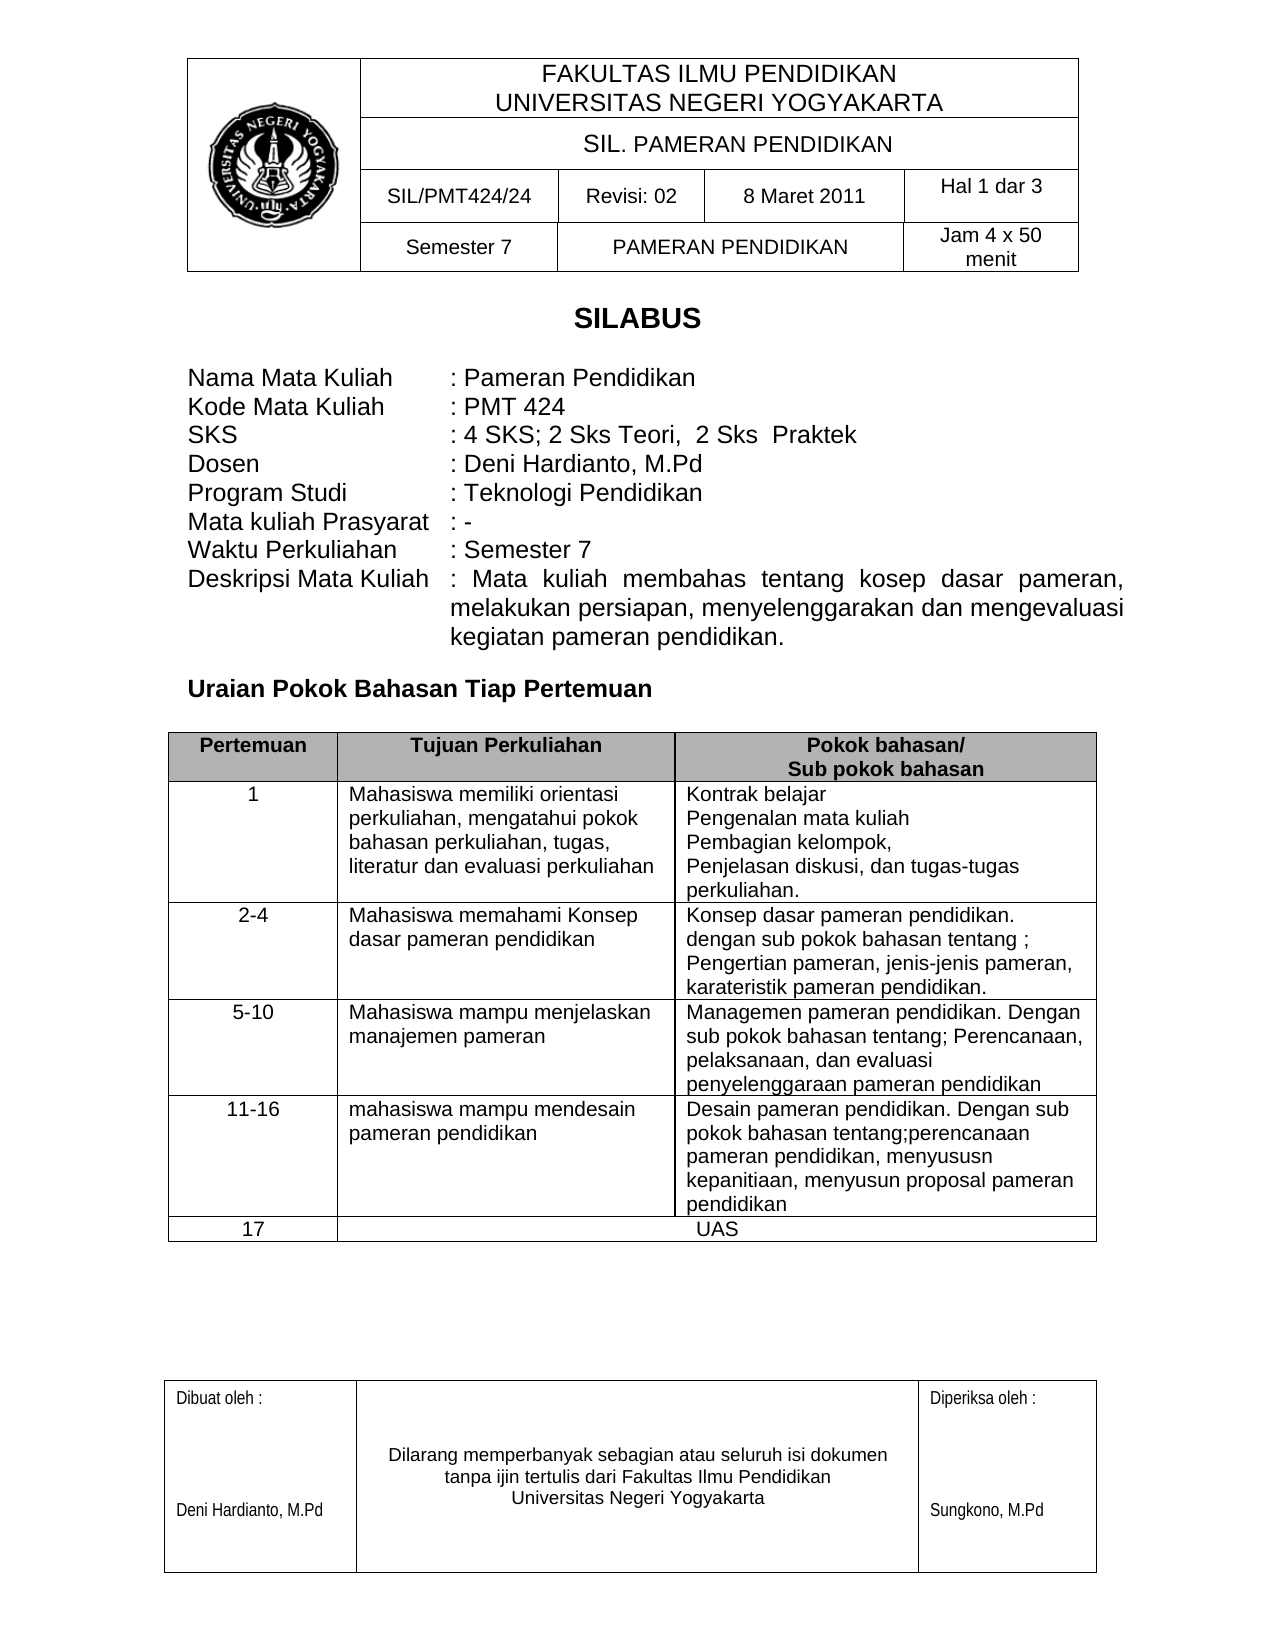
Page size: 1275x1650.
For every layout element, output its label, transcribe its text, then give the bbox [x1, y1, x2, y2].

table_cell Mahasiswa mampu menjelaskan manajemen pameran [338, 1000, 674, 1095]
table_cell Mahasiswa memahami Konsep dasar pameran pendidikan [338, 903, 674, 998]
text SKS : 4 SKS; 2 Sks Teori, 2 Sks Praktek [187, 420, 1125, 449]
text Waktu Perkuliahan : Semester 7 [187, 535, 1125, 564]
table_cell Kontrak belajar Pengenalan mata kuliah Pembagian kelompok, Penjelasan diskusi, dan tugas-tugas perkuliahan. [676, 782, 1096, 902]
table_header Pertemuan [169, 733, 337, 781]
table_cell 2-4 [169, 903, 337, 998]
text SILABUS [150, 301, 1125, 334]
table_cell mahasiswa mampu mendesain pameran pendidikan [338, 1096, 674, 1216]
table_cell Mahasiswa memiliki orientasi perkuliahan, mengatahui pokok bahasan perkuliahan, tugas, literatur dan evaluasi perkuliahan [338, 782, 674, 902]
table_cell 17 [169, 1217, 337, 1241]
table_header Tujuan Perkuliahan [338, 733, 674, 781]
text Kode Mata Kuliah : PMT 424 [187, 392, 1125, 420]
table_cell Konsep dasar pameran pendidikan. dengan sub pokok bahasan tentang ; Pengertian pameran, jenis-jenis pameran, karateristik pameran pendidikan. [676, 903, 1096, 998]
picture [200, 96, 347, 234]
table_cell Desain pameran pendidikan. Dengan sub pokok bahasan tentang;perencanaan pameran pendidikan, menyususn kepanitiaan, menyusun proposal pameran pendidikan [676, 1096, 1096, 1216]
table_cell Managemen pameran pendidikan. Dengan sub pokok bahasan tentang; Perencanaan, pelaksanaan, dan evaluasi penyelenggaraan pameran pendidikan [676, 1000, 1096, 1095]
text Mata kuliah Prasyarat : - [187, 507, 1125, 535]
text Uraian Pokok Bahasan Tiap Pertemuan [187, 674, 1125, 703]
text Dosen : Deni Hardianto, M.Pd [187, 449, 1125, 478]
table_cell 11-16 [169, 1096, 337, 1216]
text Program Studi : Teknologi Pendidikan [187, 478, 1125, 507]
table_cell 5-10 [169, 1000, 337, 1095]
text Nama Mata Kuliah : Pameran Pendidikan [187, 363, 1125, 392]
table_header Pokok bahasan/ Sub pokok bahasan [676, 733, 1096, 781]
text Deskripsi Mata Kuliah : Mata kuliah membahas tentang kosep dasar pameran, melakukan persiapan, menyelenggarakan dan mengevaluasi kegiatan pameran pendidikan. [187, 564, 1125, 650]
table_cell 1 [169, 782, 337, 902]
table_cell UAS [338, 1217, 1096, 1241]
